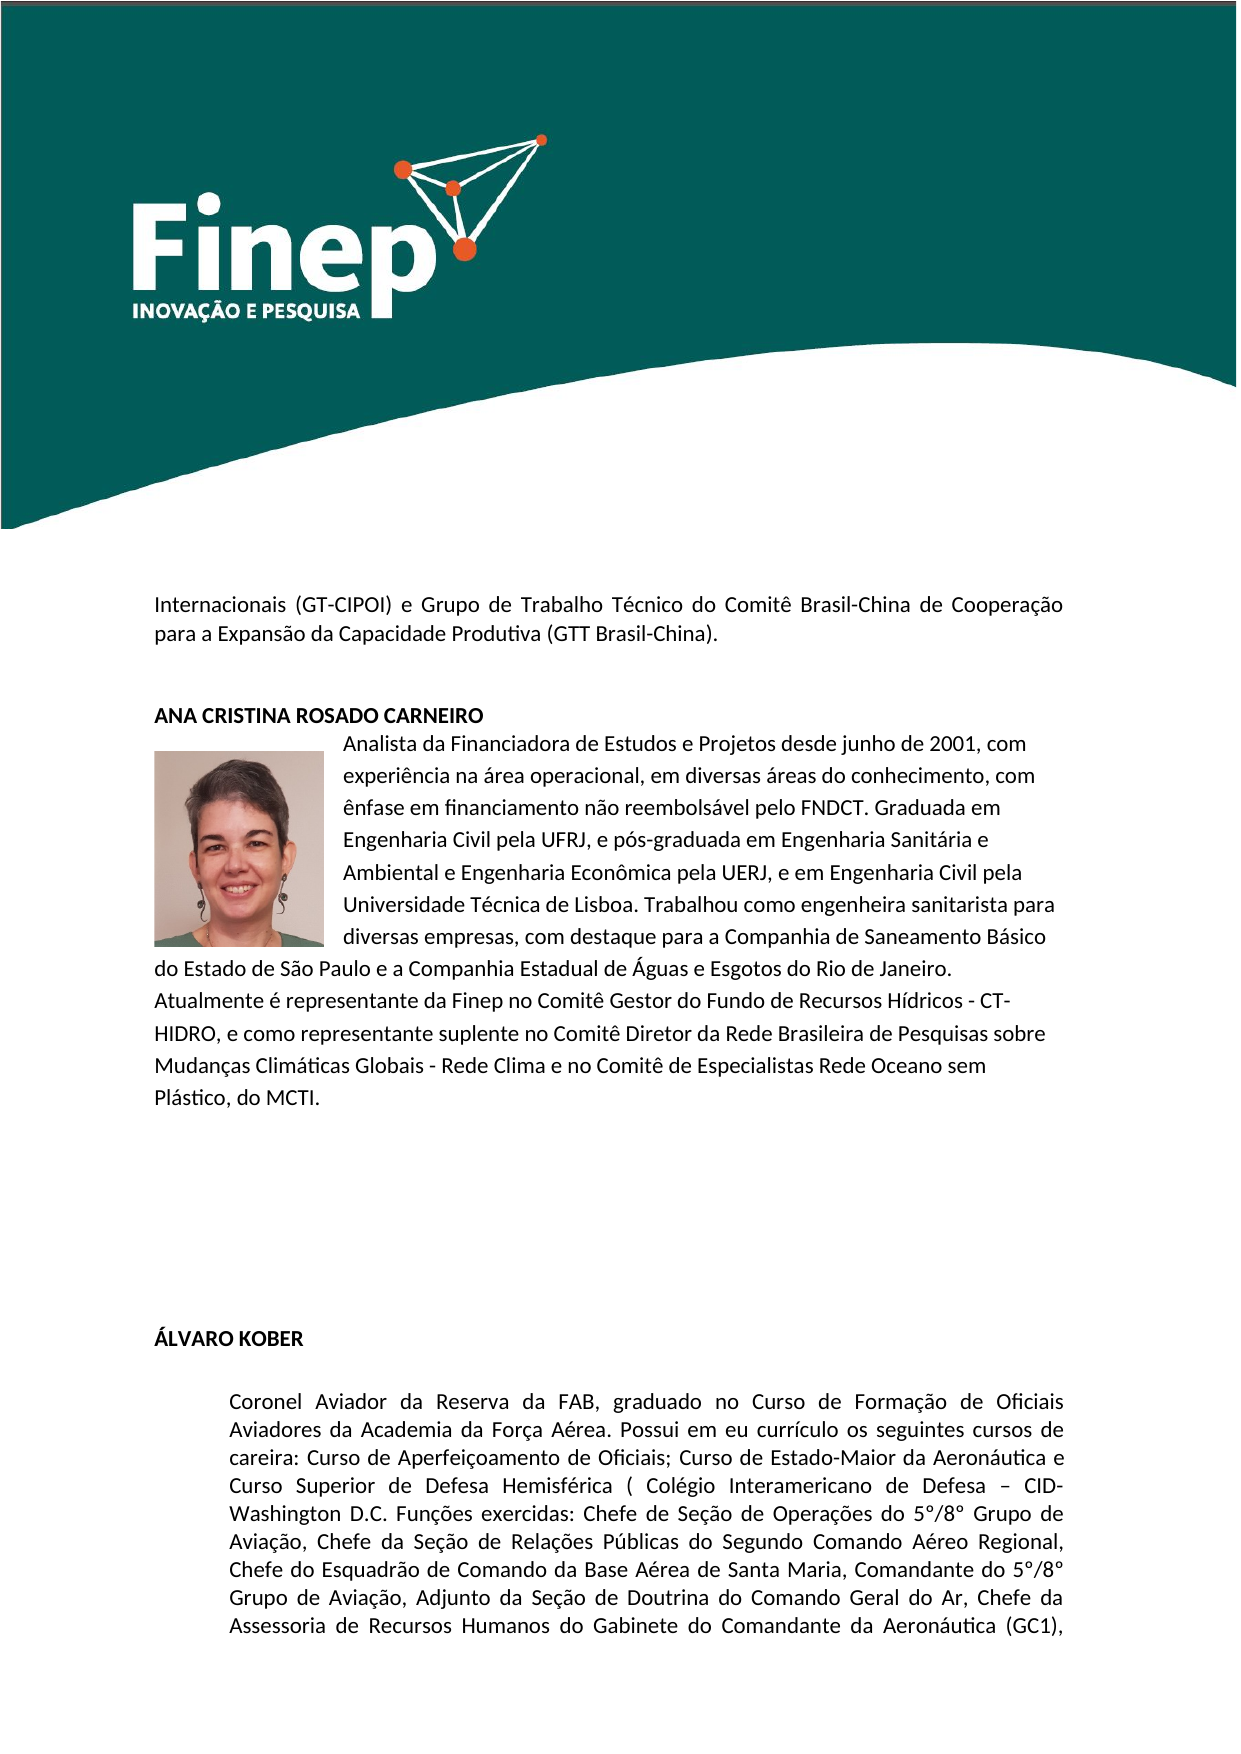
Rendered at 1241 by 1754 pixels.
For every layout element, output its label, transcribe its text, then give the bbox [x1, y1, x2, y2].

text ÁLVARO KOBER [154, 1324, 1065, 1353]
list Coronel Aviador da Reserva da FAB, graduado no Curso de Formação de Oficiais Aviadores da Academia da Força Aérea. Possui em eu currículo os seguintes cursos de careira: Curso de Aperfeiçoamento de Oficiais; Curso de Estado-Maior da Aeronáutica e Curso Superior de Defesa Hemisférica ( Colégio Interamericano de Defesa – CID- Washington D.C. Funções exercidas: Chefe de Seção de Operações do 5º/8º Grupo de Aviação, Chefe da Seção de Relações Públicas do Segundo Comando Aéreo Regional, Chefe do Esquadrão de Comando da Base Aérea de Santa Maria, Comandante do 5º/8º Grupo de Aviação, Adjunto da Seção de Doutrina do Comando Geral do Ar, Chefe da Assessoria de Recursos Humanos do Gabinete do Comandante da Aeronáutica (GC1), Assessor do Colégio Interamericano de Defesa e Chefe da Divisão de Ensino do Departamento de Ensino da Aeronáutica. [229, 1387, 1065, 1639]
picture [0, 0, 1236, 528]
picture [154, 751, 324, 947]
text ANA CRISTINA ROSADO CARNEIRO [154, 701, 1065, 729]
text Foi titular dos seguintes colegiados do Governo Federal: Grupo Executivo da Comissão Interministerial de Governança Corporativa e de Administração de Participações Societárias da União (GE-CGPAR), Conselho Superior do Cinema (CONCINE), Comitê Gestor do Fundo Setorial do Audiovisual (CGFSA), Grupo Técnico da Comissão Interministerial de Participação em Organismos Internacionais (GT-CIPOI) e Grupo de Trabalho Técnico do Comitê Brasil-China de Cooperação para a Expansão da Capacidade Produtiva (GTT Brasil-China). [154, 591, 1065, 647]
text Analista da Financiadora de Estudos e Projetos desde junho de 2001, com experiência na área operacional, em diversas áreas do conhecimento, com ênfase em financiamento não reembolsável pelo FNDCT. Graduada em Engenharia Civil pela UFRJ, e pós-graduada em Engenharia Sanitária e Ambiental e Engenharia Econômica pela UERJ, e em Engenharia Civil pela Universidade Técnica de Lisboa. Trabalhou como engenheira sanitarista para diversas empresas, com destaque para a Companhia de Saneamento Básico do Estado de São Paulo e a Companhia Estadual de Águas e Esgotos do Rio de Janeiro. Atualmente é representante da Finep no Comitê Gestor do Fundo de Recursos Hídricos - CT-HIDRO, e como representante suplente no Comitê Diretor da Rede Brasileira de Pesquisas sobre Mudanças Climáticas Globais - Rede Clima e no Comitê de Especialistas Rede Oceano sem Plástico, do MCTI. [154, 729, 1065, 1111]
